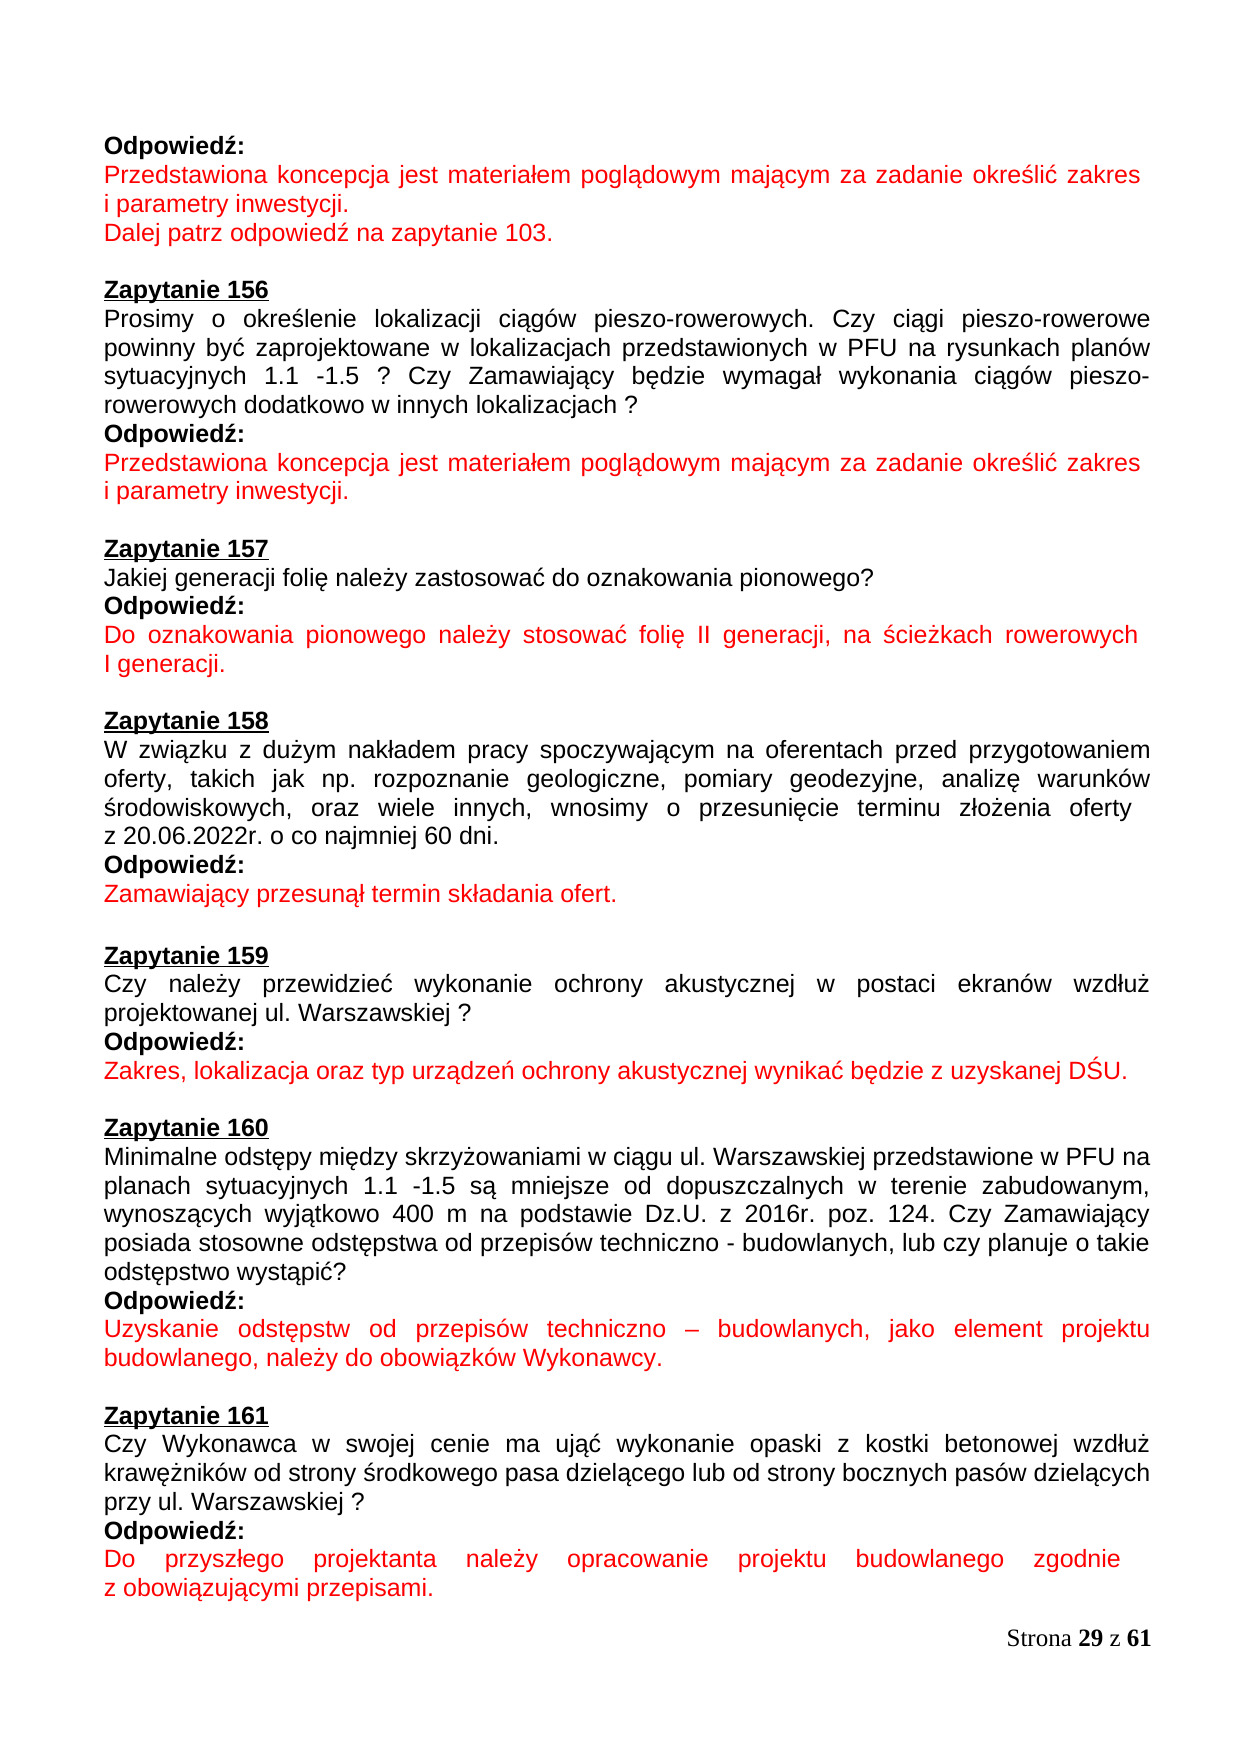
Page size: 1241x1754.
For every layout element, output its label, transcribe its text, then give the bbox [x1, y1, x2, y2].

list Odpowiedź: [103, 131, 1152, 160]
list Odpowiedź: [103, 1286, 1152, 1314]
list Zapytanie 158 [103, 706, 1152, 735]
text Do przyszłego projektanta należy opracowanie projektu budowlanego zgodnie z obowiązującymi przepisami. [103, 1544, 1152, 1602]
text W związku z dużym nakładem pracy spoczywającym na oferentach przed przygotowaniem oferty, takich jak np. rozpoznanie geologiczne, pomiary geodezyjne, analizę warunków środowiskowych, oraz wiele innych, wnosimy o przesunięcie terminu złożenia oferty z 20.06.2022r. o co najmniej 60 dni. [103, 735, 1152, 850]
text Minimalne odstępy między skrzyżowaniami w ciągu ul. Warszawskiej przedstawione w PFU na planach sytuacyjnych 1.1 -1.5 są mniejsze od dopuszczalnych w terenie zabudowanym, wynoszących wyjątkowo 400 m na podstawie Dz.U. z 2016r. poz. 124. Czy Zamawiający posiada stosowne odstępstwa od przepisów techniczno - budowlanych, lub czy planuje o takie odstępstwo wystąpić? [103, 1142, 1152, 1286]
list Odpowiedź: [103, 419, 1152, 448]
list Odpowiedź: [103, 850, 1152, 879]
text Czy należy przewidzieć wykonanie ochrony akustycznej w postaci ekranów wzdłuż projektowanej ul. Warszawskiej ? [103, 969, 1152, 1027]
text Czy Wykonawca w swojej cenie ma ująć wykonanie opaski z kostki betonowej wzdłuż krawężników od strony środkowego pasa dzielącego lub od strony bocznych pasów dzielących przy ul. Warszawskiej ? [103, 1429, 1152, 1516]
list Zapytanie 159 [103, 941, 1152, 969]
list Zapytanie 157 [103, 534, 1152, 563]
text Prosimy o określenie lokalizacji ciągów pieszo-rowerowych. Czy ciągi pieszo-rowerowe powinny być zaprojektowane w lokalizacjach przedstawionych w PFU na rysunkach planów sytuacyjnych 1.1 -1.5 ? Czy Zamawiający będzie wymagał wykonania ciągów pieszo-rowerowych dodatkowo w innych lokalizacjach ? [103, 304, 1152, 419]
text Jakiej generacji folię należy zastosować do oznakowania pionowego? [103, 563, 1152, 591]
list Zapytanie 161 [103, 1401, 1152, 1429]
text Przedstawiona koncepcja jest materiałem poglądowym mającym za zadanie określić zakres i parametry inwestycji. [103, 448, 1152, 505]
text Do oznakowania pionowego należy stosować folię II generacji, na ścieżkach rowerowych I generacji. [103, 620, 1152, 678]
list Odpowiedź: [103, 1027, 1152, 1056]
list Odpowiedź: [103, 591, 1152, 620]
list Zapytanie 160 [103, 1113, 1152, 1142]
text Przedstawiona koncepcja jest materiałem poglądowym mającym za zadanie określić zakres i parametry inwestycji. [103, 160, 1152, 218]
text Uzyskanie odstępstw od przepisów techniczno – budowlanych, jako element projektu budowlanego, należy do obowiązków Wykonawcy. [103, 1314, 1152, 1372]
list Zapytanie 156 [103, 275, 1152, 304]
text Dalej patrz odpowiedź na zapytanie 103. [103, 218, 1152, 246]
text Zakres, lokalizacja oraz typ urządzeń ochrony akustycznej wynikać będzie z uzyskanej DŚU. [103, 1056, 1152, 1084]
text Odpowiedź: [103, 1516, 1152, 1544]
text Zamawiający przesunął termin składania ofert. [103, 879, 1147, 908]
